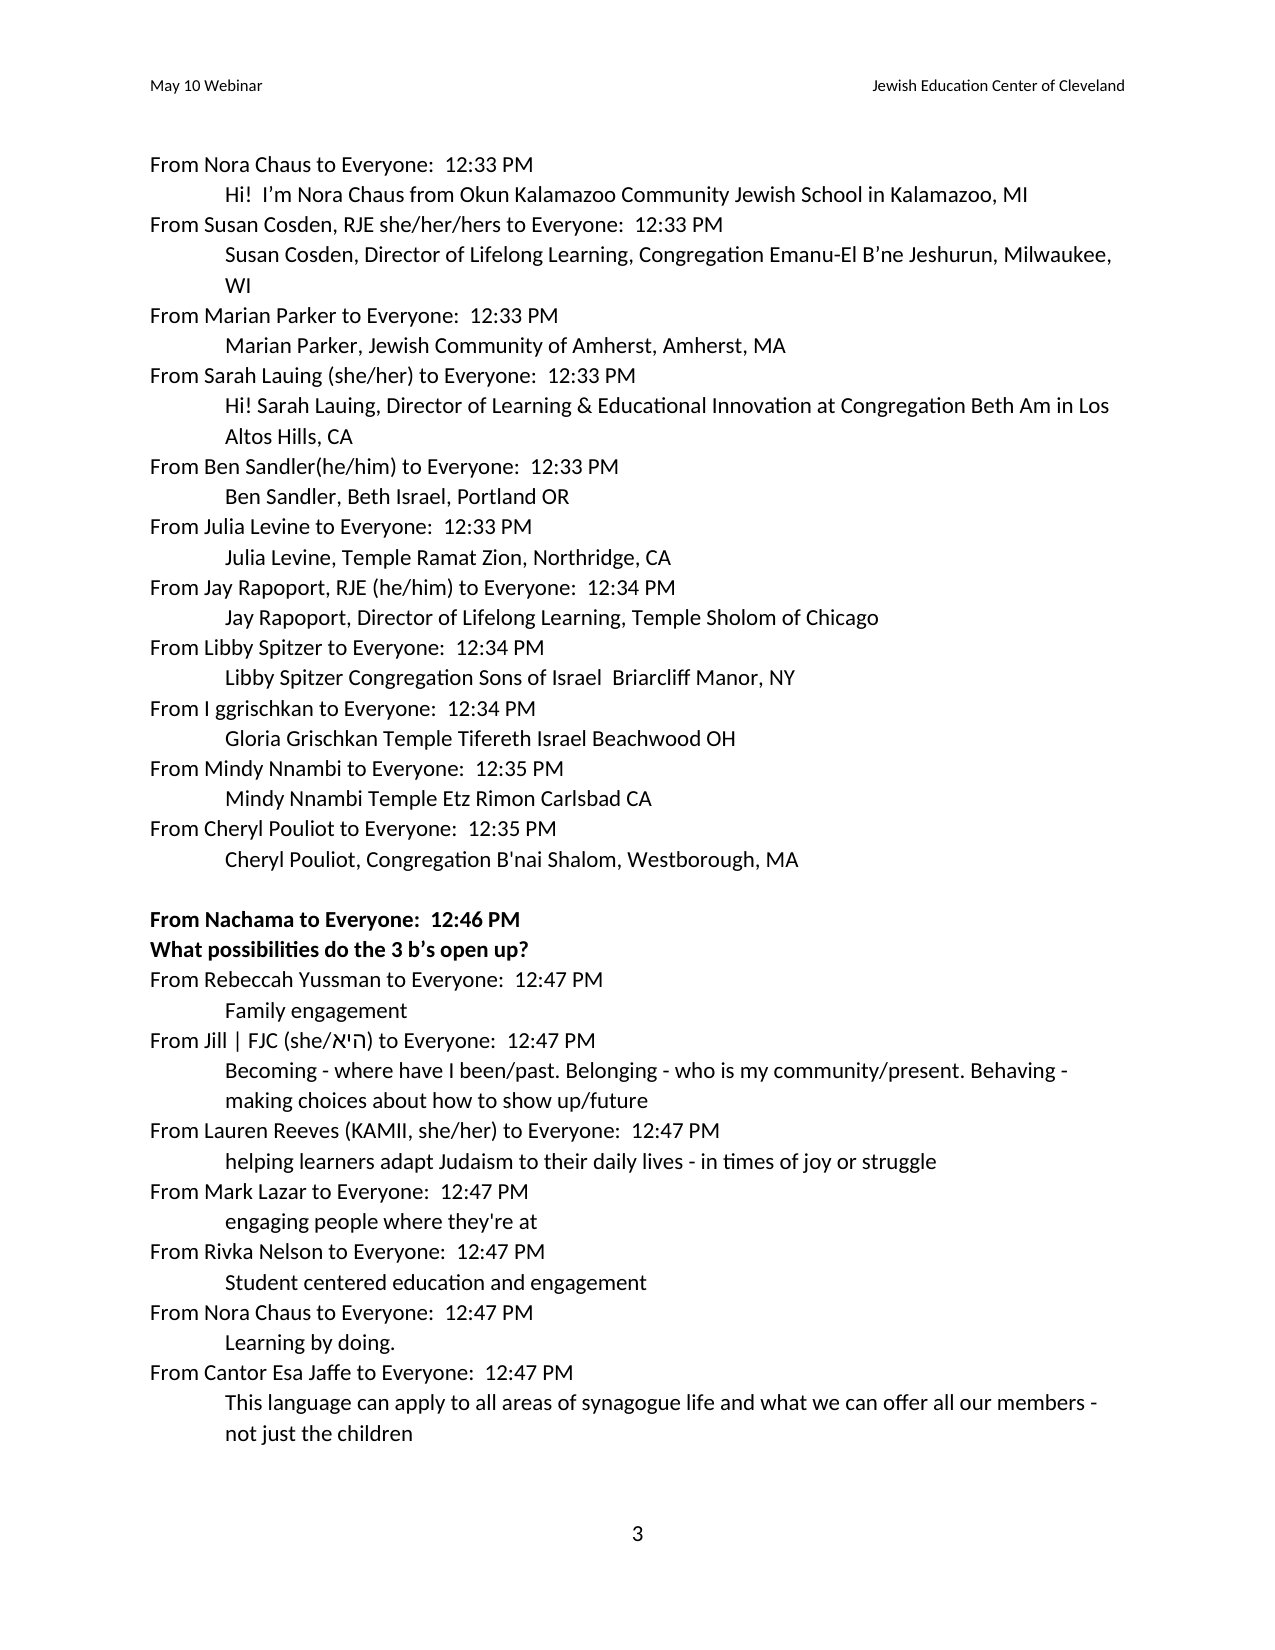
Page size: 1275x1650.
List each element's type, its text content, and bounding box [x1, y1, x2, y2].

text Learning by doing. [150, 1328, 1125, 1356]
text From Julia Levine to Everyone: 12:33 PM [150, 512, 1125, 541]
text From Cheryl Pouliot to Everyone: 12:35 PM [150, 814, 1125, 843]
text What possibilities do the 3 b’s open up? [150, 935, 1125, 963]
text Family engagement [150, 996, 1125, 1024]
text From I ggrischkan to Everyone: 12:34 PM [150, 694, 1125, 722]
text Gloria Grischkan Temple Tifereth Israel Beachwood OH [150, 724, 1125, 752]
text Cheryl Pouliot, Congregation B'nai Shalom, Westborough, MA [150, 845, 1125, 873]
text From Mark Lazar to Everyone: 12:47 PM [150, 1177, 1125, 1205]
text From Nachama to Everyone: 12:46 PM [150, 905, 1125, 933]
text From Cantor Esa Jaffe to Everyone: 12:47 PM [150, 1358, 1125, 1386]
text Julia Levine, Temple Ramat Zion, Northridge, CA [150, 543, 1125, 571]
text Jay Rapoport, Director of Lifelong Learning, Temple Sholom of Chicago [150, 603, 1125, 631]
text From Susan Cosden, RJE she/her/hers to Everyone: 12:33 PM [150, 210, 1125, 238]
text From Nora Chaus to Everyone: 12:33 PM [150, 150, 1125, 178]
text From Marian Parker to Everyone: 12:33 PM [150, 301, 1125, 329]
text From Libby Spitzer to Everyone: 12:34 PM [150, 633, 1125, 661]
text Marian Parker, Jewish Community of Amherst, Amherst, MA [150, 331, 1125, 359]
text Hi! I’m Nora Chaus from Okun Kalamazoo Community Jewish School in Kalamazoo, MI [150, 180, 1125, 208]
text From Jill | FJC (she/היא) to Everyone: 12:47 PM [150, 1026, 1125, 1054]
text From Rivka Nelson to Everyone: 12:47 PM [150, 1237, 1125, 1266]
text Mindy Nnambi Temple Etz Rimon Carlsbad CA [150, 784, 1125, 812]
text From Rebeccah Yussman to Everyone: 12:47 PM [150, 966, 1125, 994]
text Susan Cosden, Director of Lifelong Learning, Congregation Emanu-El B’ne Jeshurun, Milwaukee, WI [225, 241, 1125, 299]
text From Lauren Reeves (KAMII, she/her) to Everyone: 12:47 PM [150, 1117, 1125, 1145]
text helping learners adapt Judaism to their daily lives - in times of joy or struggle [150, 1147, 1125, 1175]
text Becoming - where have I been/past. Belonging - who is my community/present. Behaving - making choices about how to show up/future [225, 1056, 1125, 1114]
text From Ben Sandler(he/him) to Everyone: 12:33 PM [150, 452, 1125, 480]
text Hi! Sarah Lauing, Director of Learning & Educational Innovation at Congregation Beth Am in Los Altos Hills, CA [225, 392, 1125, 450]
text This language can apply to all areas of synagogue life and what we can offer all our members - not just the children [225, 1388, 1125, 1447]
text Ben Sandler, Beth Israel, Portland OR [150, 482, 1125, 510]
text engaging people where they're at [150, 1207, 1125, 1235]
text From Mindy Nnambi to Everyone: 12:35 PM [150, 754, 1125, 782]
text From Nora Chaus to Everyone: 12:47 PM [150, 1298, 1125, 1326]
text From Sarah Lauing (she/her) to Everyone: 12:33 PM [150, 361, 1125, 389]
text Libby Spitzer Congregation Sons of Israel Briarcliff Manor, NY [150, 663, 1125, 692]
text From Jay Rapoport, RJE (he/him) to Everyone: 12:34 PM [150, 573, 1125, 601]
text Student centered education and engagement [150, 1268, 1125, 1296]
